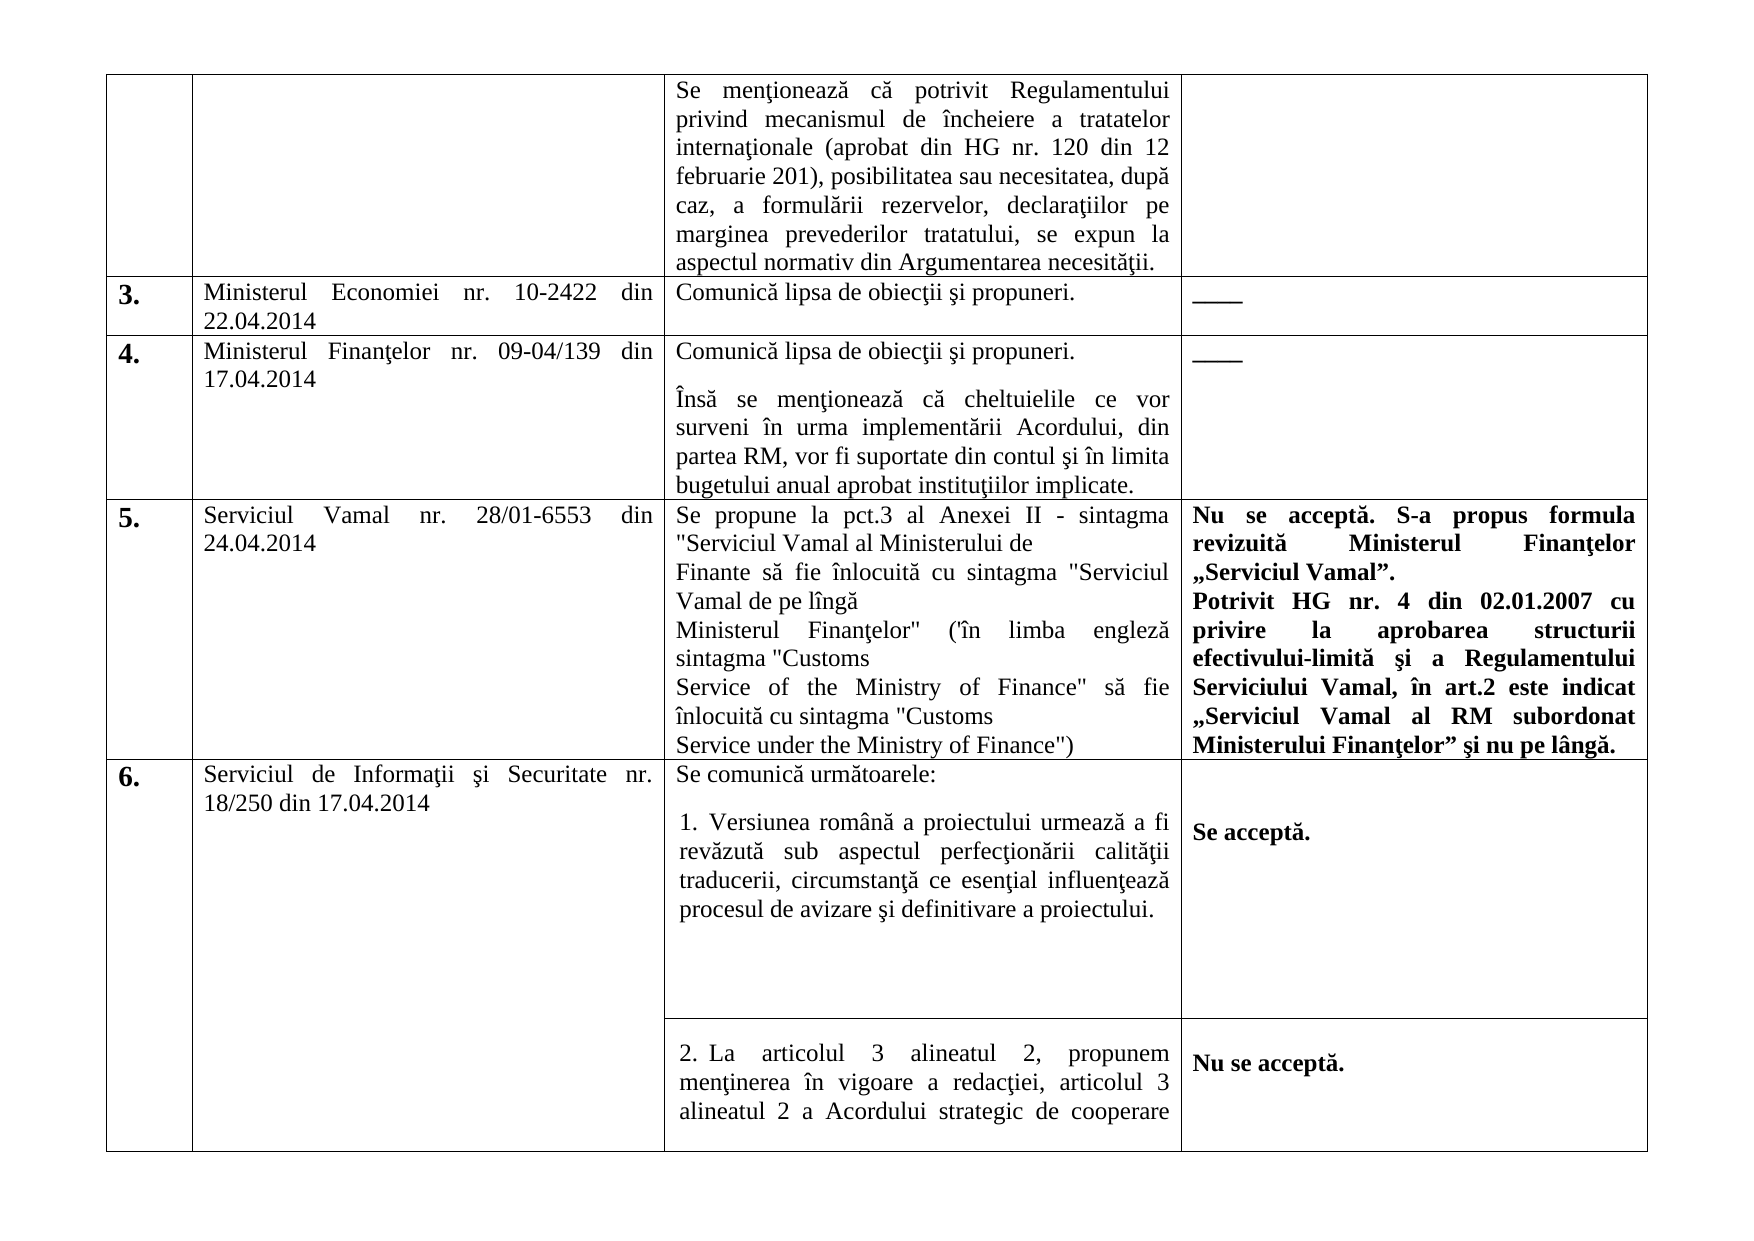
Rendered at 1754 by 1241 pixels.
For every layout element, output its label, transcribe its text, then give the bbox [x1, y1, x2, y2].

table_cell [1182, 75, 1647, 276]
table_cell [665, 1019, 1181, 1151]
table_cell 5. [107, 500, 192, 758]
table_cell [1182, 1019, 1647, 1151]
table_cell Se acceptă. [1182, 760, 1647, 1018]
table_cell ____ [1182, 336, 1647, 499]
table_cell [193, 75, 664, 276]
table_cell 6. [107, 760, 192, 1151]
table_cell Serviciul de Informaţii şi Securitate nr. 18/250 din 17.04.2014 [193, 760, 664, 1151]
table_cell Comunică lipsa de obiecţii şi propuneri. [665, 277, 1181, 335]
table_cell Ministerul Finanţelor nr. 09-04/139 din 17.04.2014 [193, 336, 664, 499]
table_cell Se propune la pct.3 al Anexei II - sintagma "Serviciul Vamal al Ministerului de Finante să fie înlocuită cu sintagma "Serviciul Vamal de pe lîngă Ministerul Finanţelor" ('în limba engleză sintagma "Customs Service of the Ministry of Finance" să fie înlocuită cu sintagma "Customs Service under the Ministry of Finance") [665, 500, 1181, 758]
table_cell 3. [107, 277, 192, 335]
table_cell Nu se acceptă. S-a propus formula revizuită Ministerul Finanţelor „Serviciul Vamal”. Potrivit HG nr. 4 din 02.01.2007 cu privire la aprobarea structurii efectivului-limită şi a Regulamentului Serviciului Vamal, în art.2 este indicat „Serviciul Vamal al RM subordonat Ministerului Finanţelor” şi nu pe lângă. [1182, 500, 1647, 758]
table_cell Se comunică următoarele: Versiunea română a proiectului urmează a fi revăzută sub aspectul perfecţionării calităţii traducerii, circumstanţă ce esenţial influenţează procesul de avizare şi definitivare a proiectului. [665, 760, 1181, 1018]
table_cell Serviciul Vamal nr. 28/01-6553 din 24.04.2014 [193, 500, 664, 758]
table_cell 4. [107, 336, 192, 499]
table_cell 2. [107, 75, 192, 276]
table_cell Comunică lipsa de obiecţii şi propuneri. Însă se menţionează că cheltuielile ce vor surveni în urma implementării Acordului, din partea RM, vor fi suportate din contul şi în limita bugetului anual aprobat instituţiilor implicate. [665, 336, 1181, 499]
table_cell Ministerul Economiei nr. 10-2422 din 22.04.2014 [193, 277, 664, 335]
table_cell ____ [1182, 277, 1647, 335]
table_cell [665, 75, 1181, 276]
